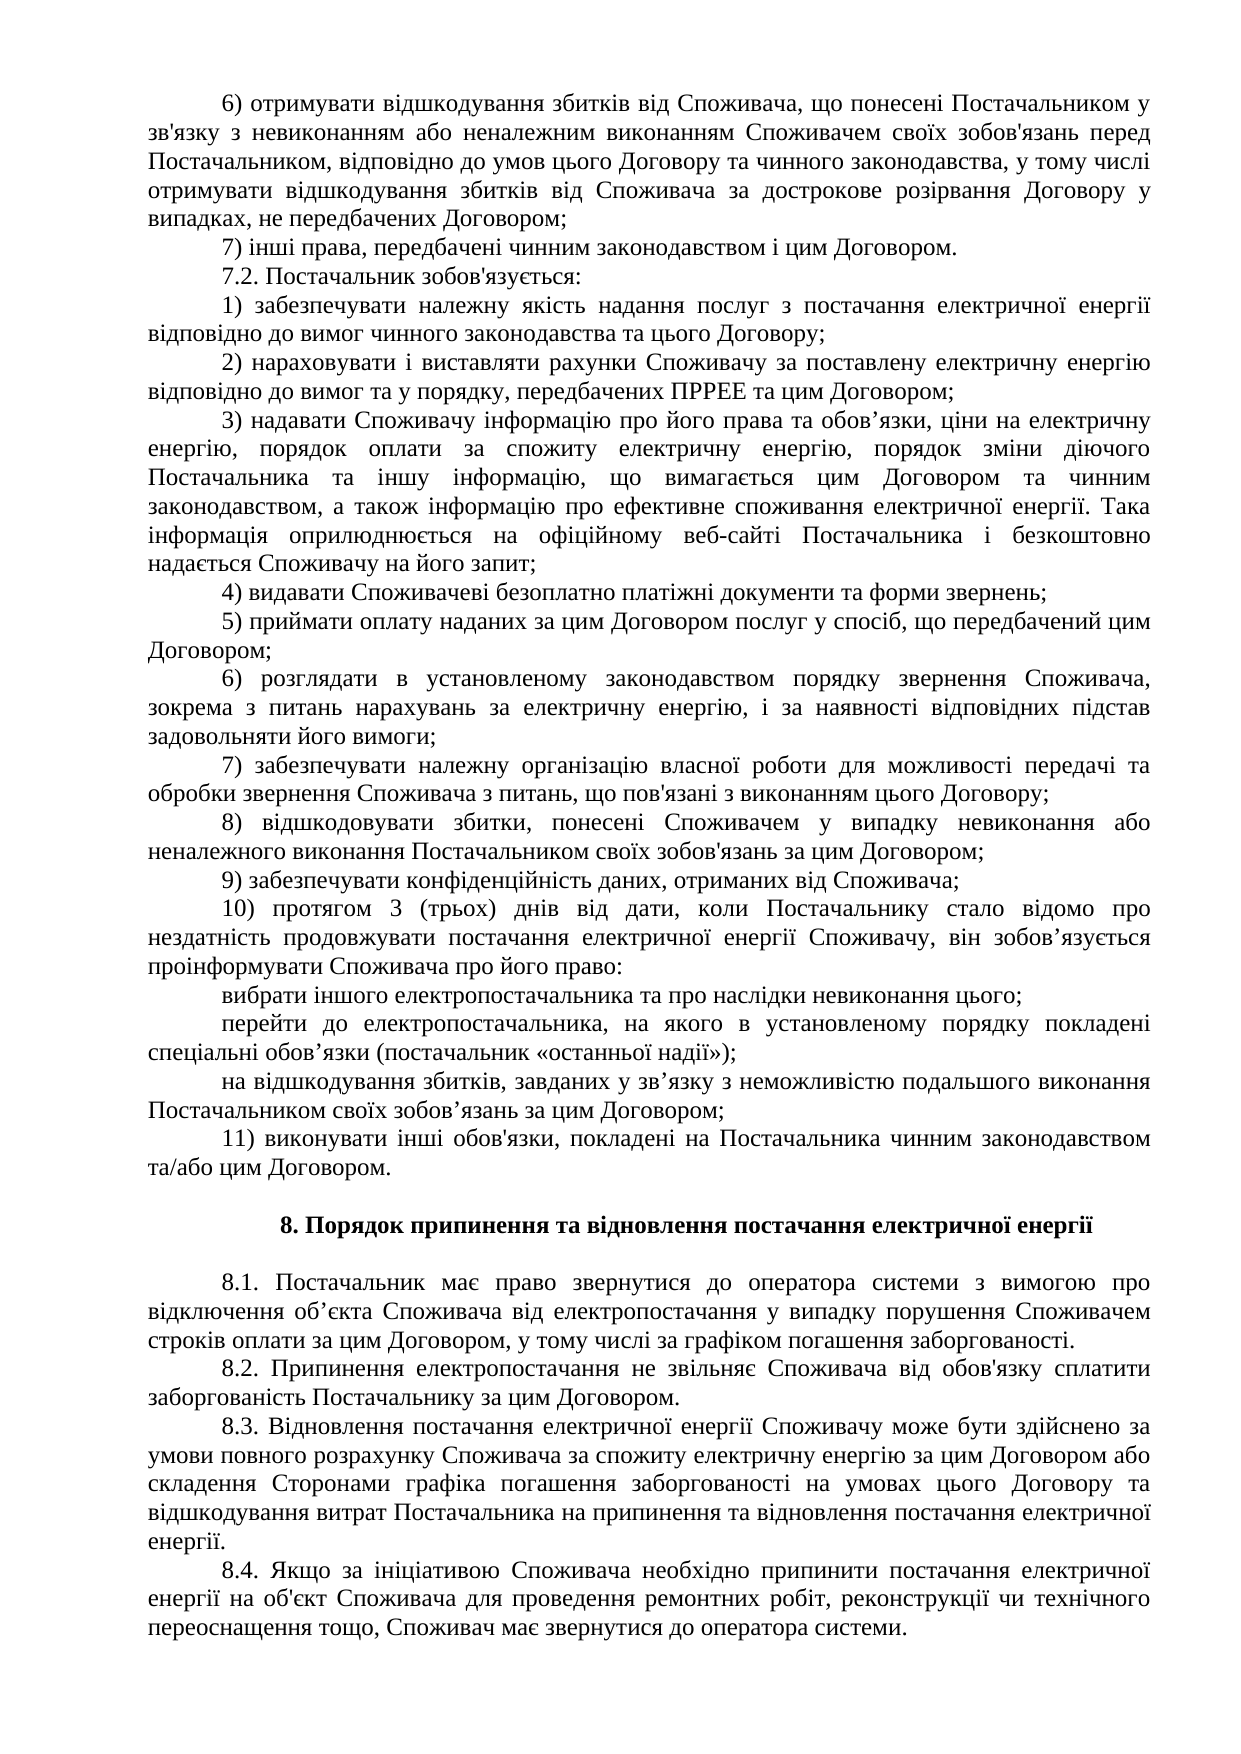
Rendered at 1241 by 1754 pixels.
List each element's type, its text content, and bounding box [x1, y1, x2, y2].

text 5) приймати оплату наданих за цим Договором послуг у спосіб, що передбачений цим Договором; [148, 606, 1152, 663]
text 8.3. Відновлення постачання електричної енергії Споживачу може бути здійснено за умови повного розрахунку Споживача за спожиту електричну енергію за цим Договором або складення Сторонами графіка погашення заборгованості на умовах цього Договору та відшкодування витрат Постачальника на припинення та відновлення постачання електричної енергії. [148, 1411, 1152, 1555]
text вибрати іншого електропостачальника та про наслідки невиконання цього; [148, 980, 1152, 1008]
text 7) інші права, передбачені чинним законодавством і цим Договором. [148, 232, 1152, 261]
text 10) протягом 3 (трьох) днів від дати, коли Постачальнику стало відомо про нездатність продовжувати постачання електричної енергії Споживачу, він зобов’язується проінформувати Споживача про його право: [148, 893, 1152, 980]
text 9) забезпечувати конфіденційність даних, отриманих від Споживача; [148, 865, 1152, 893]
text 8) відшкодовувати збитки, понесені Споживачем у випадку невиконання або неналежного виконання Постачальником своїх зобов'язань за цим Договором; [148, 807, 1152, 865]
text перейти до електропостачальника, на якого в установленому порядку покладені спеціальні обов’язки (постачальник «останньої надії»); [148, 1008, 1152, 1066]
text 7) забезпечувати належну організацію власної роботи для можливості передачі та обробки звернення Споживача з питань, що пов'язані з виконанням цього Договору; [148, 750, 1152, 807]
text 11) виконувати інші обов'язки, покладені на Постачальника чинним законодавством та/або цим Договором. [148, 1123, 1152, 1181]
text 8.1. Постачальник має право звернутися до оператора системи з вимогою про відключення об’єкта Споживача від електропостачання у випадку порушення Споживачем строків оплати за цим Договором, у тому числі за графіком погашення заборгованості. [148, 1267, 1152, 1353]
text 6) отримувати відшкодування збитків від Споживача, що понесені Постачальником у зв'язку з невиконанням або неналежним виконанням Споживачем своїх зобов'язань перед Постачальником, відповідно до умов цього Договору та чинного законодавства, у тому числі отримувати відшкодування збитків від Споживача за дострокове розірвання Договору у випадках, не передбачених Договором; [148, 88, 1152, 232]
text 7.2. Постачальник зобов'язується: [148, 261, 1152, 290]
text 1) забезпечувати належну якість надання послуг з постачання електричної енергії відповідно до вимог чинного законодавства та цього Договору; [148, 290, 1152, 347]
text 4) видавати Споживачеві безоплатно платіжні документи та форми звернень; [148, 577, 1152, 606]
text 2) нараховувати і виставляти рахунки Споживачу за поставлену електричну енергію відповідно до вимог та у порядку, передбачених ПРРЕЕ та цим Договором; [148, 347, 1152, 405]
text 6) розглядати в установленому законодавством порядку звернення Споживача, зокрема з питань нарахувань за електричну енергію, і за наявності відповідних підстав задовольняти його вимоги; [148, 663, 1152, 750]
text 8.4. Якщо за ініціативою Споживача необхідно припинити постачання електричної енергії на об'єкт Споживача для проведення ремонтних робіт, реконструкції чи технічного переоснащення тощо, Споживач має звернутися до оператора системи. [148, 1555, 1152, 1641]
text 8. Порядок припинення та відновлення постачання електричної енергії [148, 1210, 1152, 1238]
text 3) надавати Споживачу інформацію про його права та обов’язки, ціни на електричну енергію, порядок оплати за спожиту електричну енергію, порядок зміни діючого Постачальника та іншу інформацію, що вимагається цим Договором та чинним законодавством, а також інформацію про ефективне споживання електричної енергії. Така інформація оприлюднюється на офіційному веб-сайті Постачальника і безкоштовно надається Споживачу на його запит; [148, 405, 1152, 577]
text на відшкодування збитків, завданих у зв’язку з неможливістю подальшого виконання Постачальником своїх зобов’язань за цим Договором; [148, 1066, 1152, 1123]
text 8.2. Припинення електропостачання не звільняє Споживача від обов'язку сплатити заборгованість Постачальнику за цим Договором. [148, 1353, 1152, 1411]
